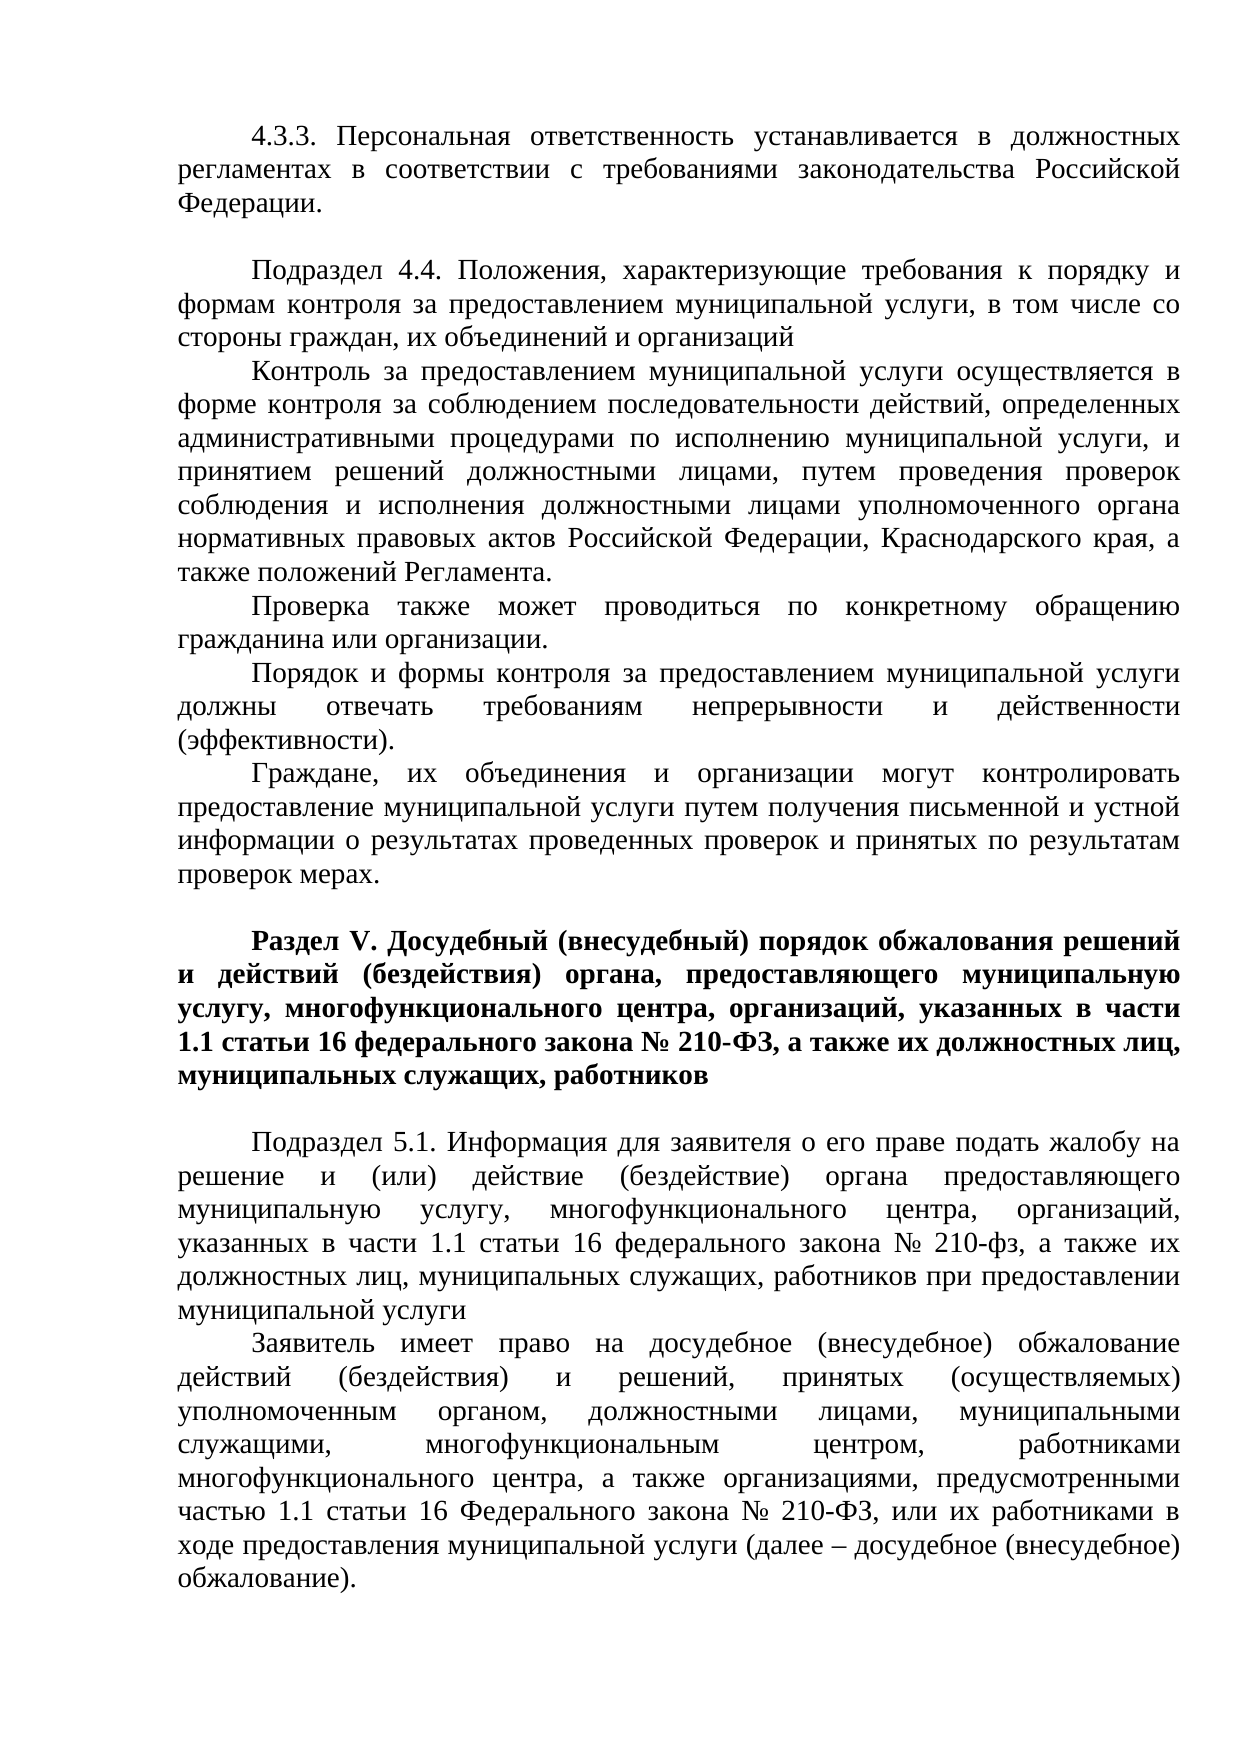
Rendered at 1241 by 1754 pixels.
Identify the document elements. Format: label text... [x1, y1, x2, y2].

text Подраздел 5.1. Информация для заявителя о его праве подать жалобу на решение и (или) действие (бездействие) органа предоставляющего муниципальную услугу, многофункционального центра, организаций, указанных в части 1.1 статьи 16 федерального закона № 210-фз, а также их должностных лиц, муниципальных служащих, работников при предоставлении муниципальной услуги [177, 1124, 1181, 1326]
text Контроль за предоставлением муниципальной услуги осуществляется в форме контроля за соблюдением последовательности действий, определенных административными процедурами по исполнению муниципальной услуги, и принятием решений должностными лицами, путем проведения проверок соблюдения и исполнения должностными лицами уполномоченного органа нормативных правовых актов Российской Федерации, Краснодарского края, а также положений Регламента. [177, 353, 1181, 588]
text Заявитель имеет право на досудебное (внесудебное) обжалование действий (бездействия) и решений, принятых (осуществляемых) уполномоченным органом, должностными лицами, муниципальными служащими, многофункциональным центром, работниками многофункционального центра, а также организациями, предусмотренными частью 1.1 статьи 16 Федерального закона № 210-ФЗ, или их работниками в ходе предоставления муниципальной услуги (далее – досудебное (внесудебное) обжалование). [177, 1326, 1181, 1594]
text Раздел V. Досудебный (внесудебный) порядок обжалования решений и действий (бездействия) органа, предоставляющего муниципальную услугу, многофункционального центра, организаций, указанных в части 1.1 статьи 16 федерального закона № 210-фз, а также их должностных лиц, муниципальных служащих, работников [177, 923, 1181, 1091]
text Порядок и формы контроля за предоставлением муниципальной услуги должны отвечать требованиям непрерывности и действенности (эффективности). [177, 655, 1181, 755]
text 4.3.3. Персональная ответственность устанавливается в должностных регламентах в соответствии с требованиями законодательства Российской Федерации. [177, 118, 1181, 219]
text Граждане, их объединения и организации могут контролировать предоставление муниципальной услуги путем получения письменной и устной информации о результатах проведенных проверок и принятых по результатам проверок мерах. [177, 755, 1181, 889]
text Проверка также может проводиться по конкретному обращению гражданина или организации. [177, 588, 1181, 655]
text Подраздел 4.4. Положения, характеризующие требования к порядку и формам контроля за предоставлением муниципальной услуги, в том числе со стороны граждан, их объединений и организаций [177, 252, 1181, 353]
